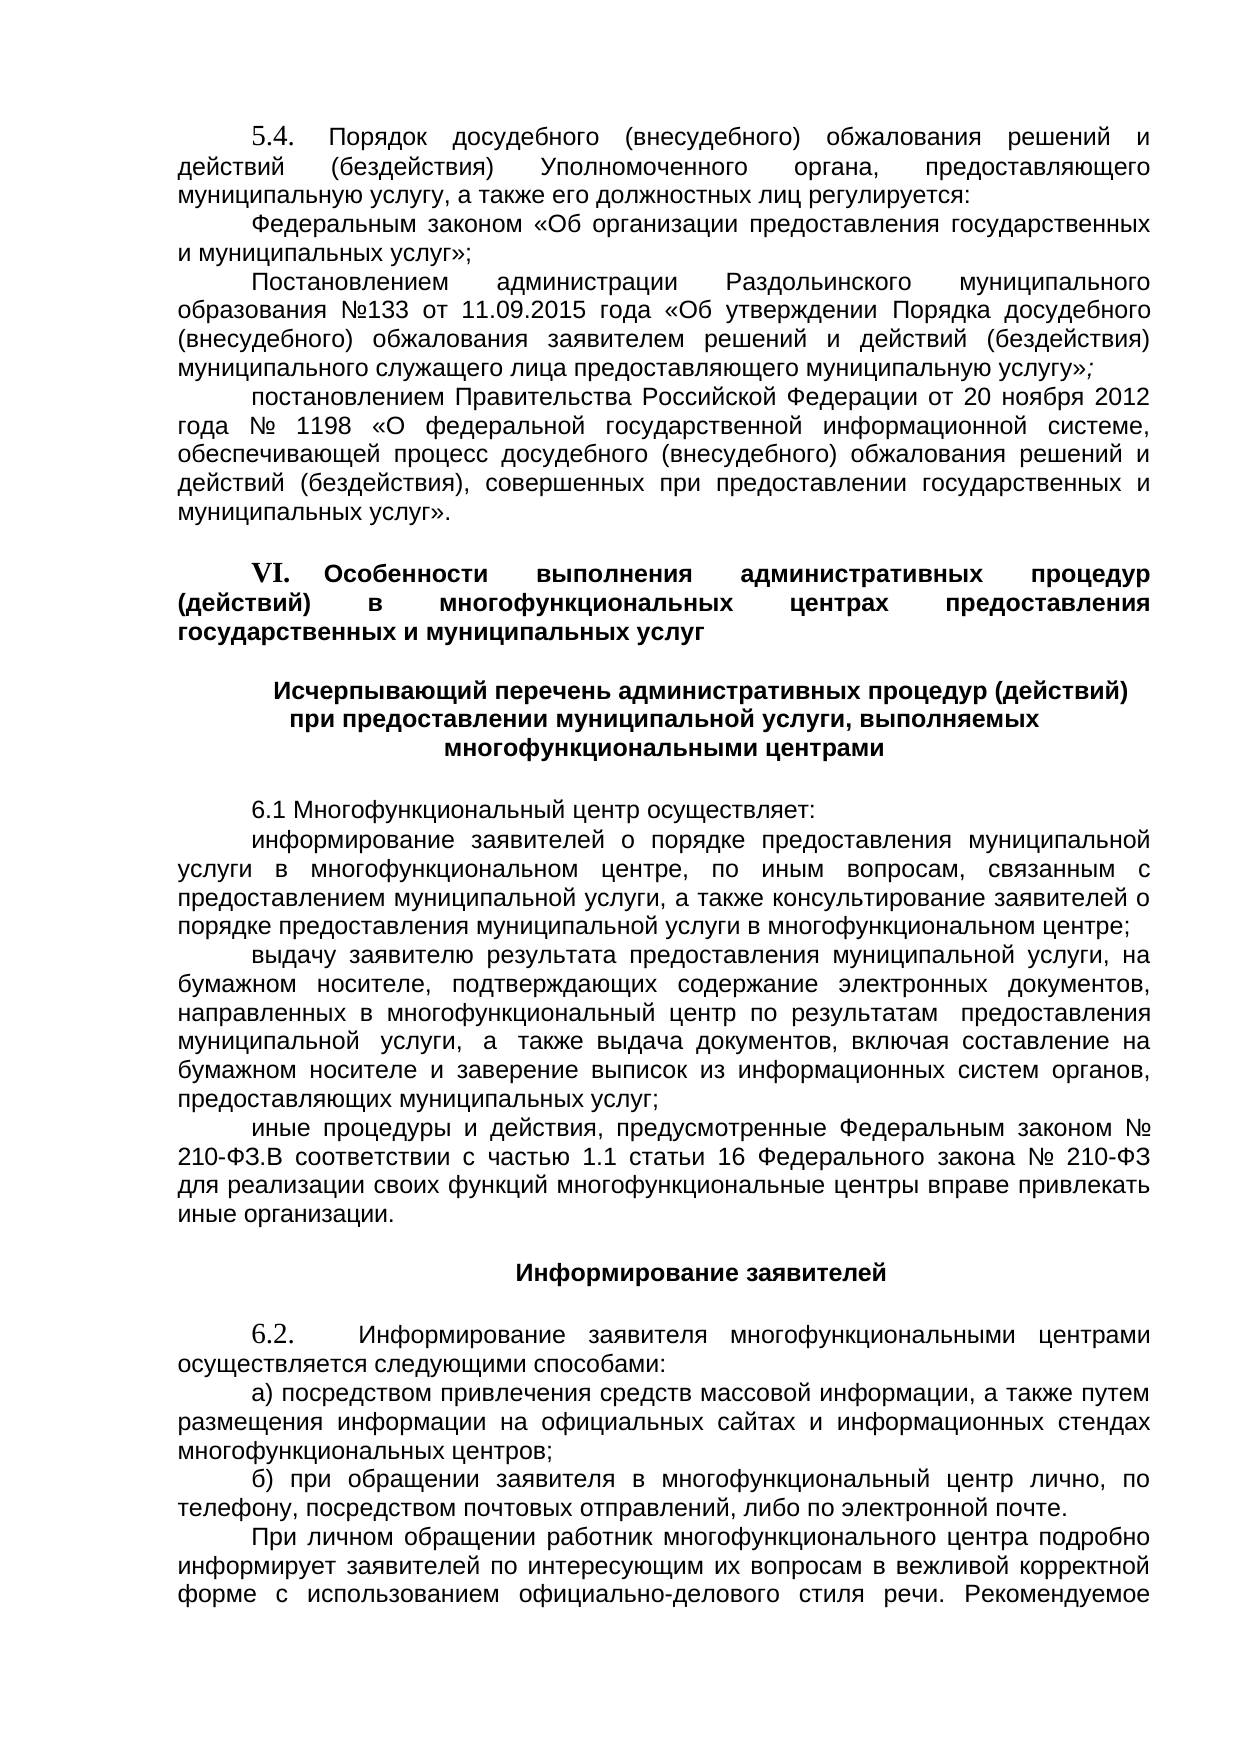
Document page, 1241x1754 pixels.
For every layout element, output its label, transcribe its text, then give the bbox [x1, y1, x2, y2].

text Постановлением администрации Раздольинского муниципального образования №133 от 11.09.2015 года «Об утверждении Порядка досудебного (внесудебного) обжалования заявителем решений и действий (бездействия) муниципального служащего лица предоставляющего муниципальную услугу»; [177, 267, 1151, 382]
text иные процедуры и действия, предусмотренные Федеральным законом № 210-ФЗ.В соответствии с частью 1.1 статьи 16 Федерального закона № 210-ФЗ для реализации своих функций многофункциональные центры вправе привлекать иные организации. [177, 1113, 1151, 1228]
text выдачу заявителю результата предоставления муниципальной услуги, на бумажном носителе, подтверждающих содержание электронных документов, направленных в многофункциональный центр по результатам предоставления муниципальной услуги, а также выдача документов, включая составление на бумажном носителе и заверение выписок из информационных систем органов, предоставляющих муниципальных услуг; [177, 940, 1151, 1113]
subtitle Особенности выполнения административных процедур (действий) в многофункциональных центрах предоставления государственных и муниципальных услуг [177, 555, 1151, 646]
text б) при обращении заявителя в многофункциональный центр лично, по телефону, посредством почтовых отправлений, либо по электронной почте. [177, 1464, 1151, 1522]
subtitle Информирование заявителей [177, 1258, 1151, 1286]
list Порядок досудебного (внесудебного) обжалования решений и действий (бездействия) Уполномоченного органа, предоставляющего муниципальную услугу, а также его должностных лиц регулируется: [177, 118, 1151, 209]
text Исчерпывающий перечень административных процедур (действий) при предоставлении муниципальной услуги, выполняемых многофункциональными центрами [177, 676, 1151, 762]
text информирование заявителей о порядке предоставления муниципальной услуги в многофункциональном центре, по иным вопросам, связанным с предоставлением муниципальной услуги, а также консультирование заявителей о порядке предоставления муниципальной услуги в многофункциональном центре; [177, 825, 1151, 940]
text постановлением Правительства Российской Федерации от 20 ноября 2012 года № 1198 «О федеральной государственной информационной системе, обеспечивающей процесс досудебного (внесудебного) обжалования решений и действий (бездействия), совершенных при предоставлении государственных и муниципальных услуг». [177, 382, 1151, 526]
text Федеральным законом «Об организации предоставления государственных и муниципальных услуг»; [177, 209, 1151, 267]
list Информирование заявителя многофункциональными центрами осуществляется следующими способами: [177, 1316, 1151, 1378]
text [177, 1522, 1151, 1608]
text а) посредством привлечения средств массовой информации, а также путем размещения информации на официальных сайтах и информационных стендах многофункциональных центров; [177, 1378, 1151, 1464]
text 6.1 Многофункциональный центр осуществляет: [177, 792, 1151, 825]
